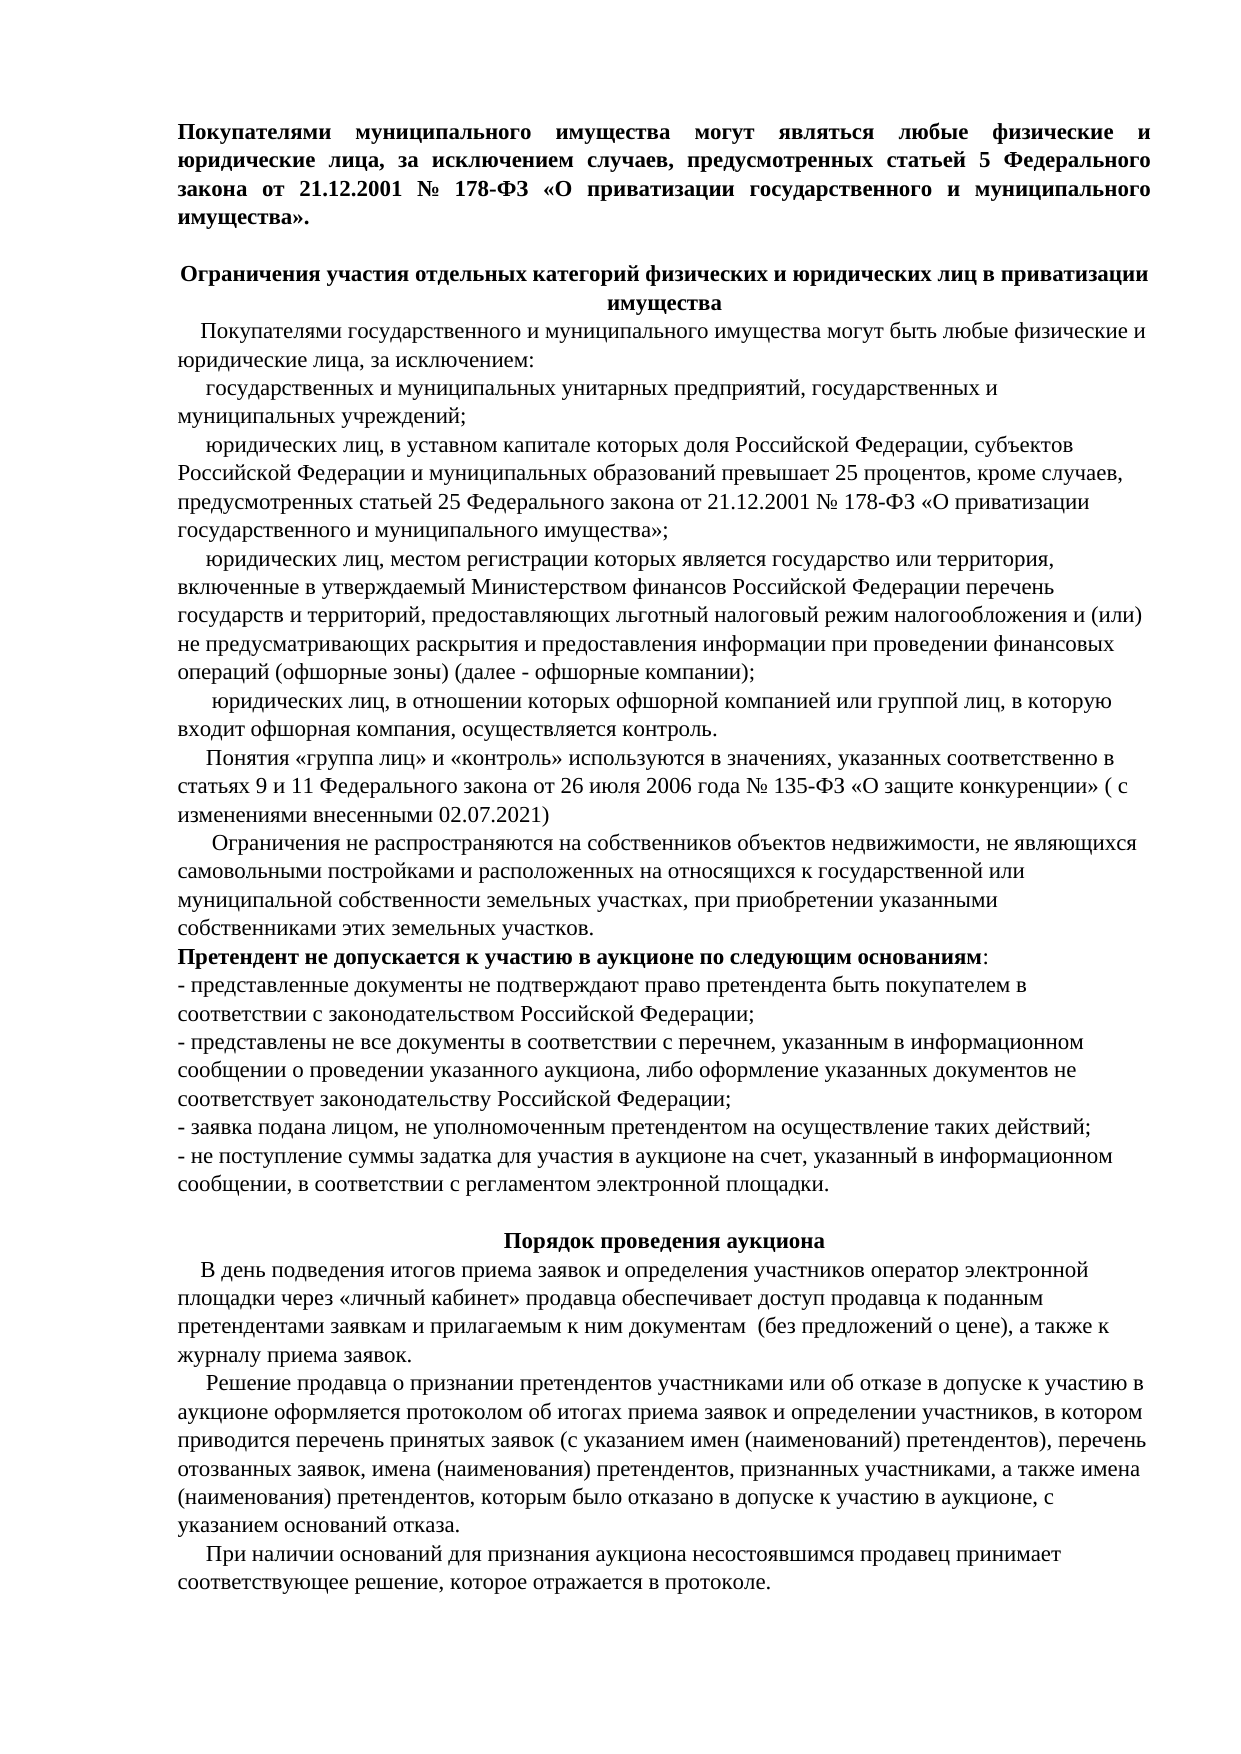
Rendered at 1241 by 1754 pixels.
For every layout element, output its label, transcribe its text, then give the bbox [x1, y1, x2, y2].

text В день подведения итогов приема заявок и определения участников оператор электронной площадки через «личный кабинет» продавца обеспечивает доступ продавца к поданным претендентами заявкам и прилагаемым к ним документам (без предложений о цене), а также к журналу приема заявок. [177, 1256, 1152, 1367]
text юридических лиц, в отношении которых офшорной компанией или группой лиц, в которую входит офшорная компания, осуществляется контроль. [177, 687, 1152, 742]
text Решение продавца о признании претендентов участниками или об отказе в допуске к участию в аукционе оформляется протоколом об итогах приема заявок и определении участников, в котором приводится перечень принятых заявок (с указанием имен (наименований) претендентов), перечень отозванных заявок, имена (наименования) претендентов, признанных участниками, а также имена (наименования) претендентов, которым было отказано в допуске к участию в аукционе, с указанием оснований отказа. [177, 1369, 1152, 1538]
text Покупателями государственного и муниципального имущества могут быть любые физические и юридические лица, за исключением: [177, 317, 1152, 372]
text Претендент не допускается к участию в аукционе по следующим основаниям: [177, 943, 1152, 969]
text Ограничения не распространяются на собственников объектов недвижимости, не являющихся самовольными постройками и расположенных на относящихся к государственной или муниципальной собственности земельных участках, при приобретении указанными собственниками этих земельных участков. [177, 829, 1152, 941]
text - представлены не все документы в соответствии с перечнем, указанным в информационном сообщении о проведении указанного аукциона, либо оформление указанных документов не соответствует законодательству Российской Федерации; [177, 1028, 1152, 1111]
text Покупателями муниципального имущества могут являться любые физические и юридические лица, за исключением случаев, предусмотренных статьей 5 Федерального закона от 21.12.2001 № 178-ФЗ «О приватизации государственного и муниципального имущества». [177, 118, 1152, 230]
text Понятия «группа лиц» и «контроль» используются в значениях, указанных соответственно в статьях 9 и 11 Федерального закона от 26 июля 2006 года № 135-ФЗ «О защите конкуренции» ( с изменениями внесенными 02.07.2021) [177, 744, 1152, 827]
text Порядок проведения аукциона [177, 1227, 1152, 1253]
text - представленные документы не подтверждают право претендента быть покупателем в соответствии с законодательством Российской Федерации; [177, 971, 1152, 1026]
text юридических лиц, в уставном капитале которых доля Российской Федерации, субъектов Российской Федерации и муниципальных образований превышает 25 процентов, кроме случаев, предусмотренных статьей 25 Федерального закона от 21.12.2001 № 178-ФЗ «О приватизации государственного и муниципального имущества»; [177, 431, 1152, 543]
text Ограничения участия отдельных категорий физических и юридических лиц в приватизации имущества [177, 260, 1152, 315]
text государственных и муниципальных унитарных предприятий, государственных и муниципальных учреждений; [177, 374, 1152, 429]
text - не поступление суммы задатка для участия в аукционе на счет, указанный в информационном сообщении, в соответствии с регламентом электронной площадки. [177, 1142, 1152, 1197]
text При наличии оснований для признания аукциона несостоявшимся продавец принимает соответствующее решение, которое отражается в протоколе. [177, 1540, 1152, 1595]
text - заявка подана лицом, не уполномоченным претендентом на осуществление таких действий; [177, 1113, 1152, 1140]
text юридических лиц, местом регистрации которых является государство или территория, включенные в утверждаемый Министерством финансов Российской Федерации перечень государств и территорий, предоставляющих льготный налоговый режим налогообложения и (или) не предусматривающих раскрытия и предоставления информации при проведении финансовых операций (офшорные зоны) (далее - офшорные компании); [177, 545, 1152, 685]
